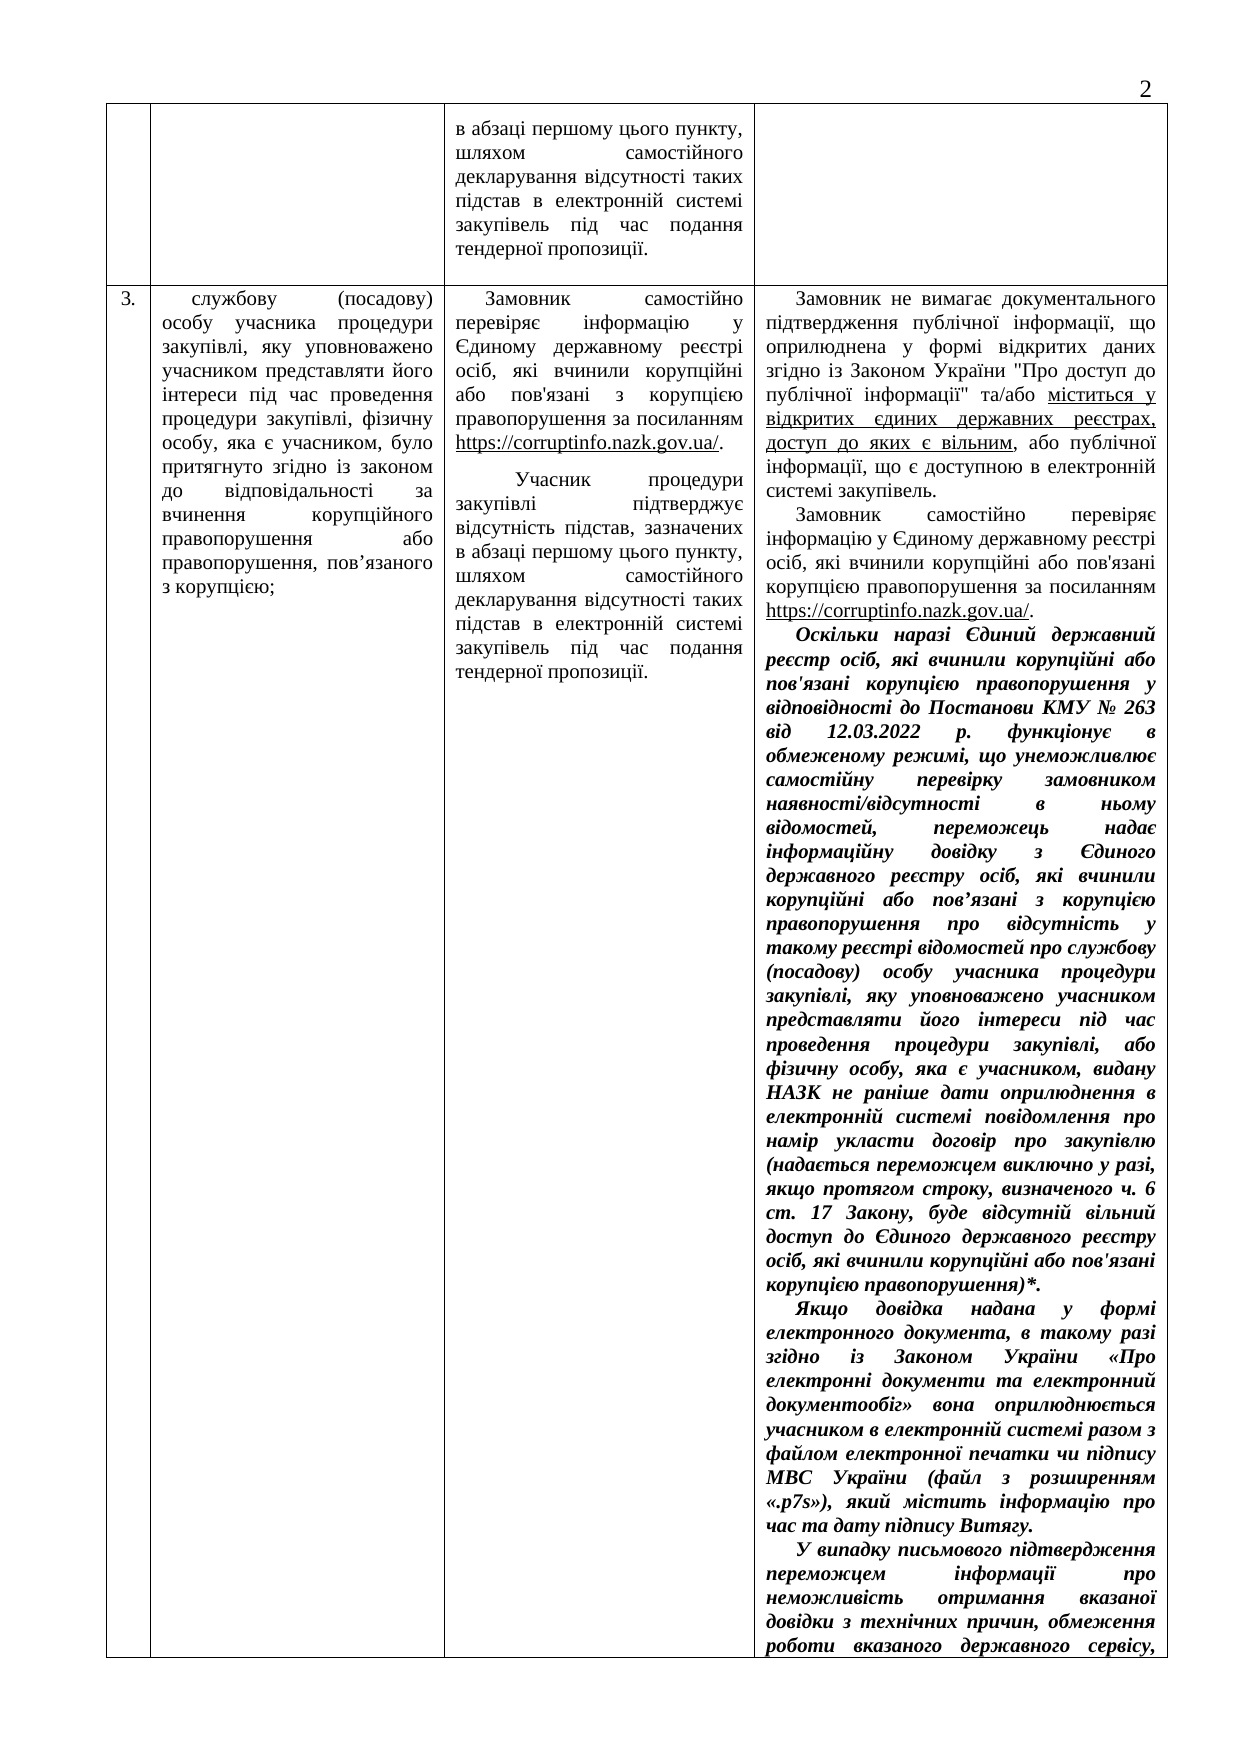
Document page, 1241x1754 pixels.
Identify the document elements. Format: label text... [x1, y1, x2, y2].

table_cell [151, 104, 444, 284]
table_cell 3. [107, 286, 150, 1657]
table_cell [755, 104, 1167, 284]
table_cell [151, 286, 444, 1657]
table_cell 2. [107, 104, 150, 284]
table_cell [445, 286, 754, 1657]
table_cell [755, 286, 1167, 1657]
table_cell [445, 104, 754, 284]
